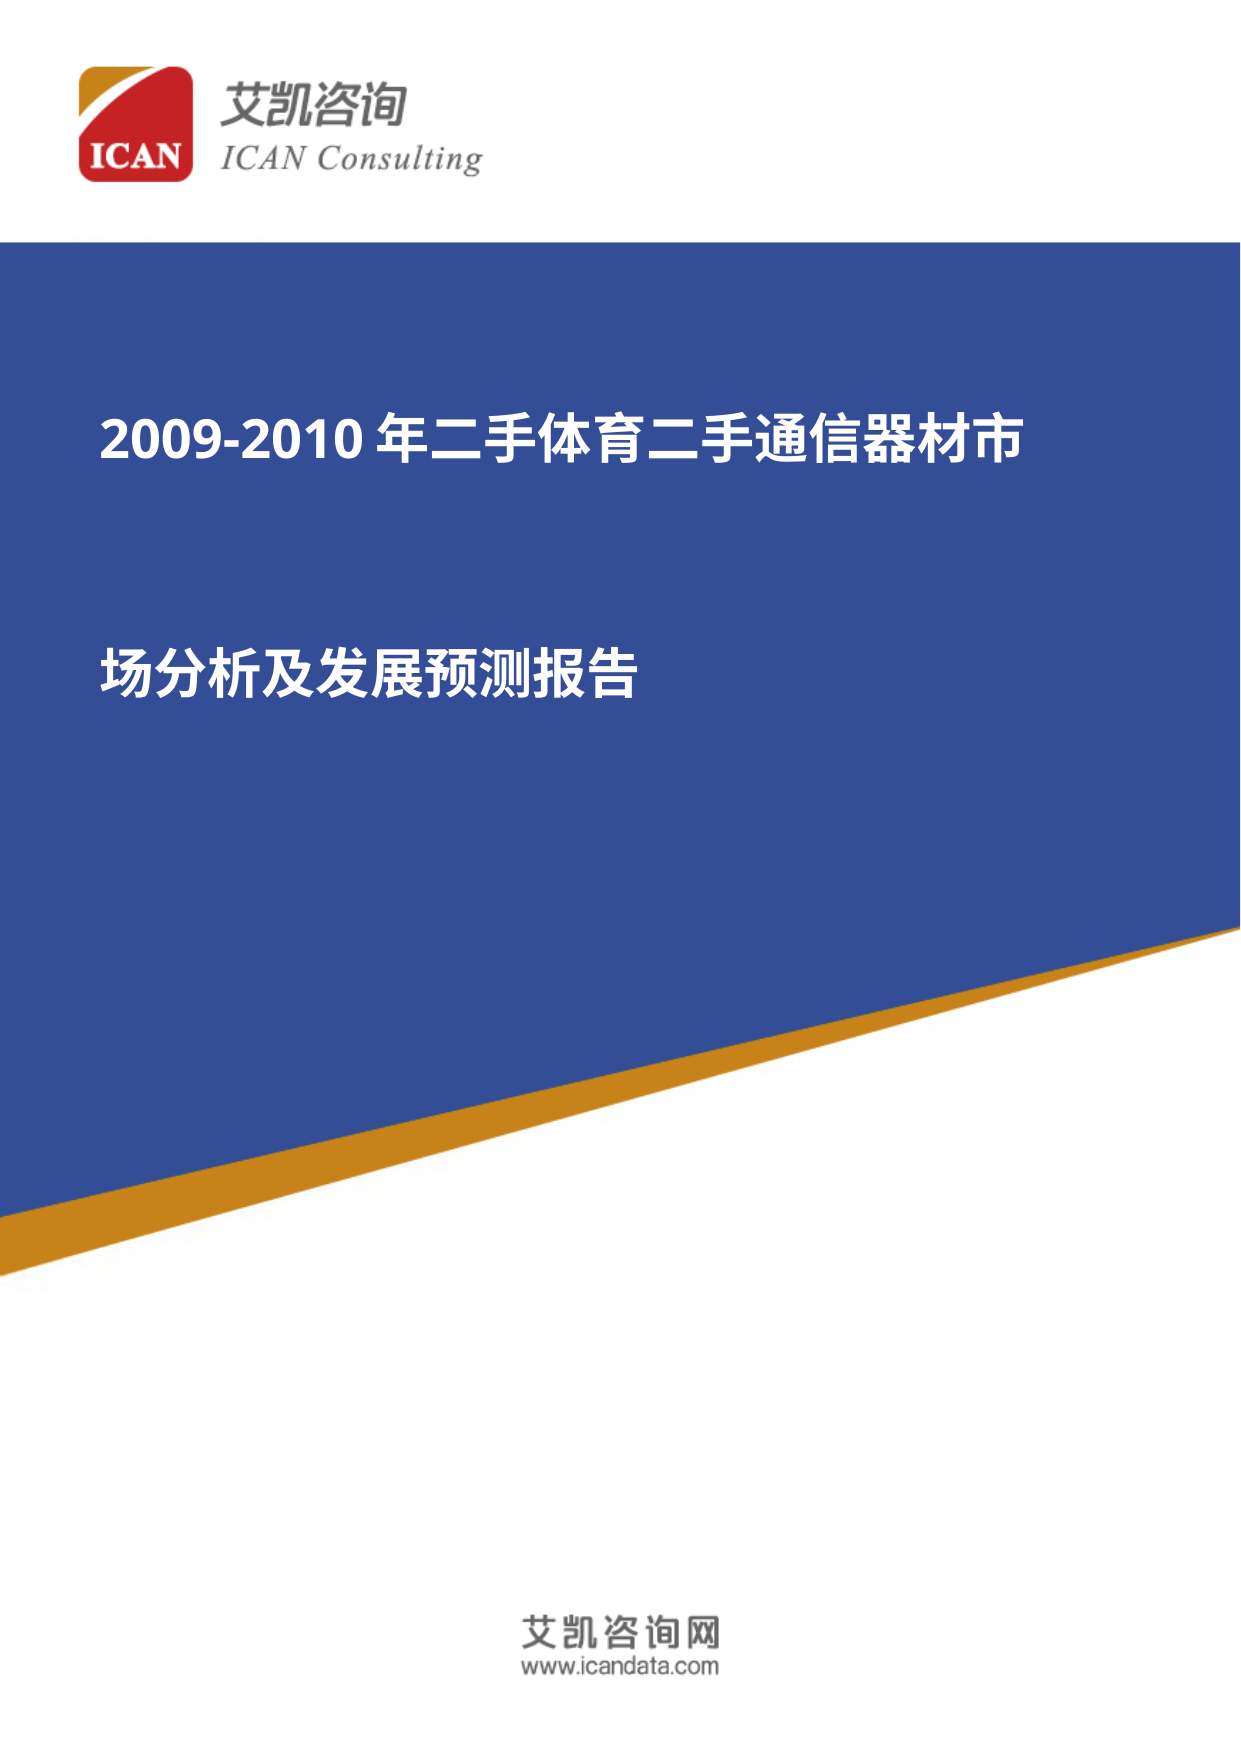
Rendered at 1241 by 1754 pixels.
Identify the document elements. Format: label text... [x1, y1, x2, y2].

picture [0, 5, 1241, 1754]
subtitle 2009-2010年二手体育二手通信器材市场分析及发展预测报告 [99, 386, 1053, 718]
